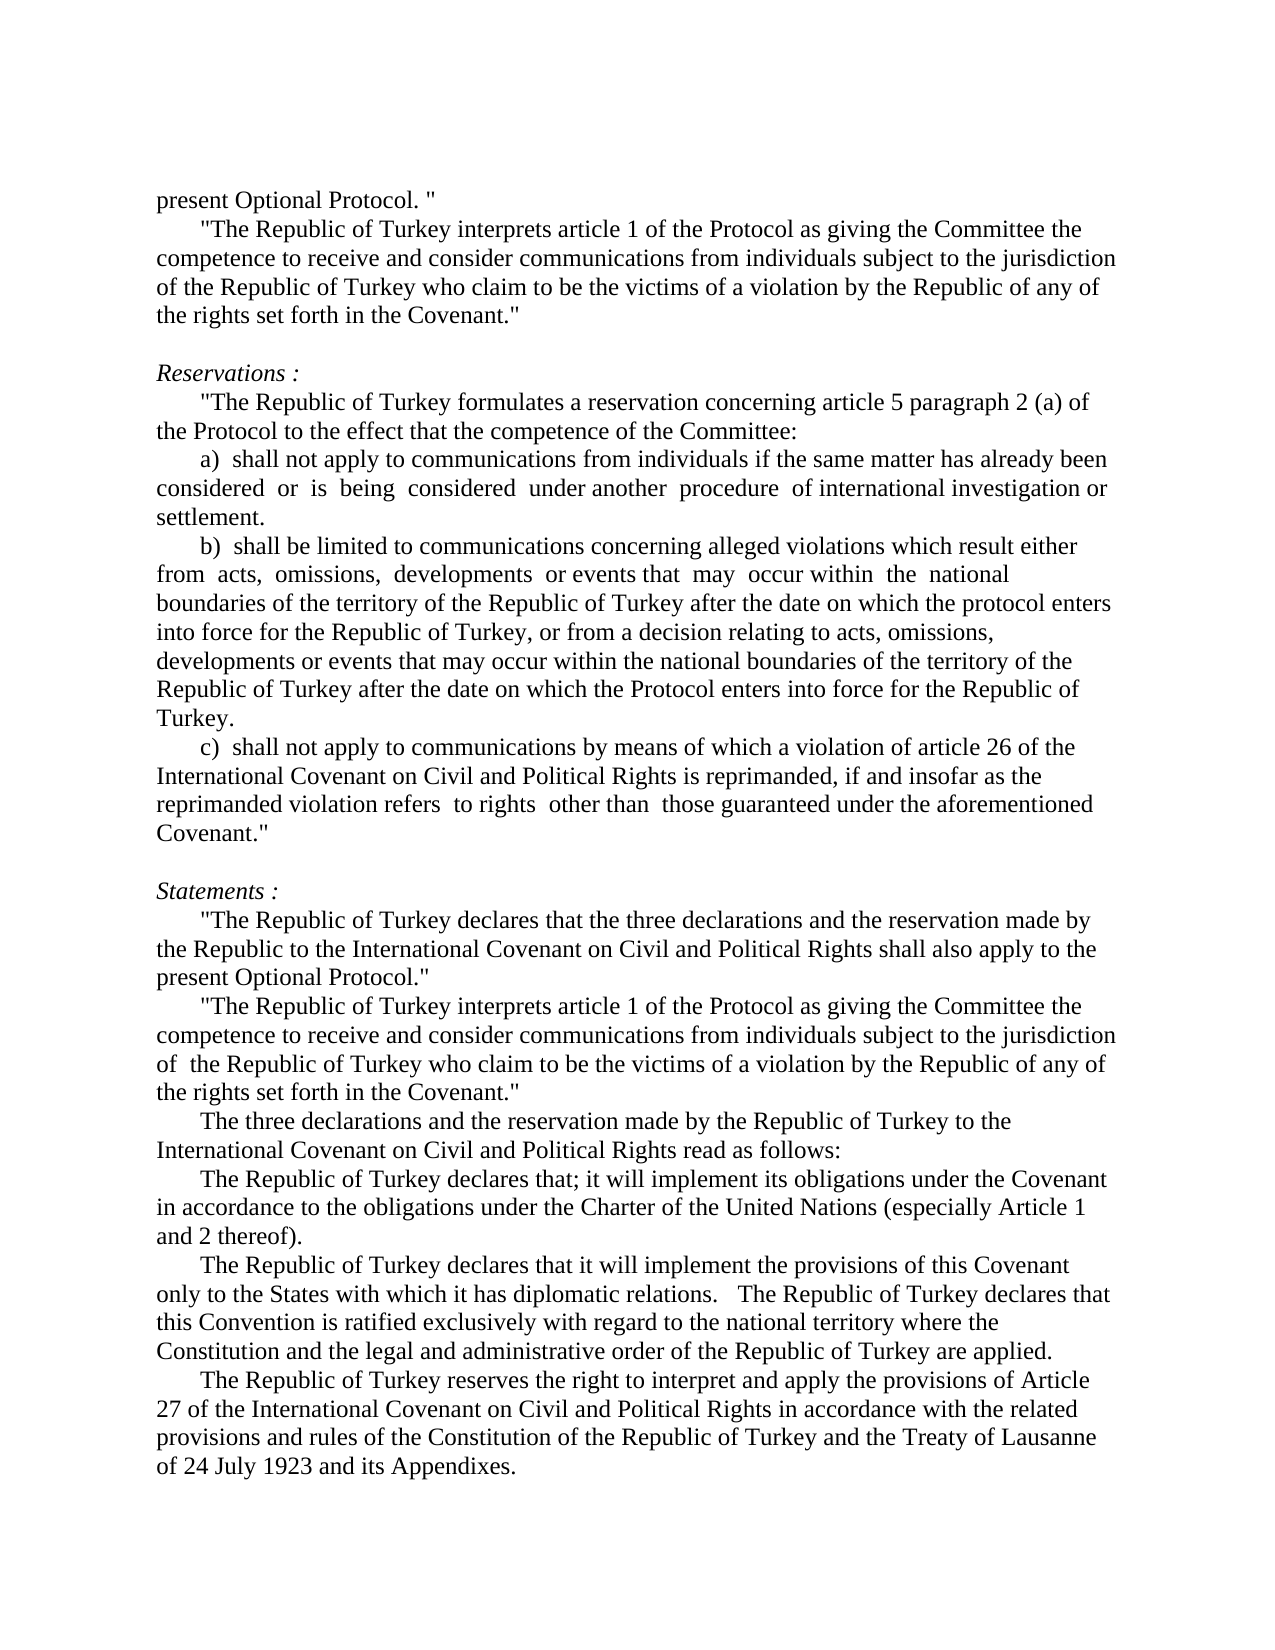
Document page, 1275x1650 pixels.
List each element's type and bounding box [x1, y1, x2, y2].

table_cell [150, 150, 1125, 1486]
